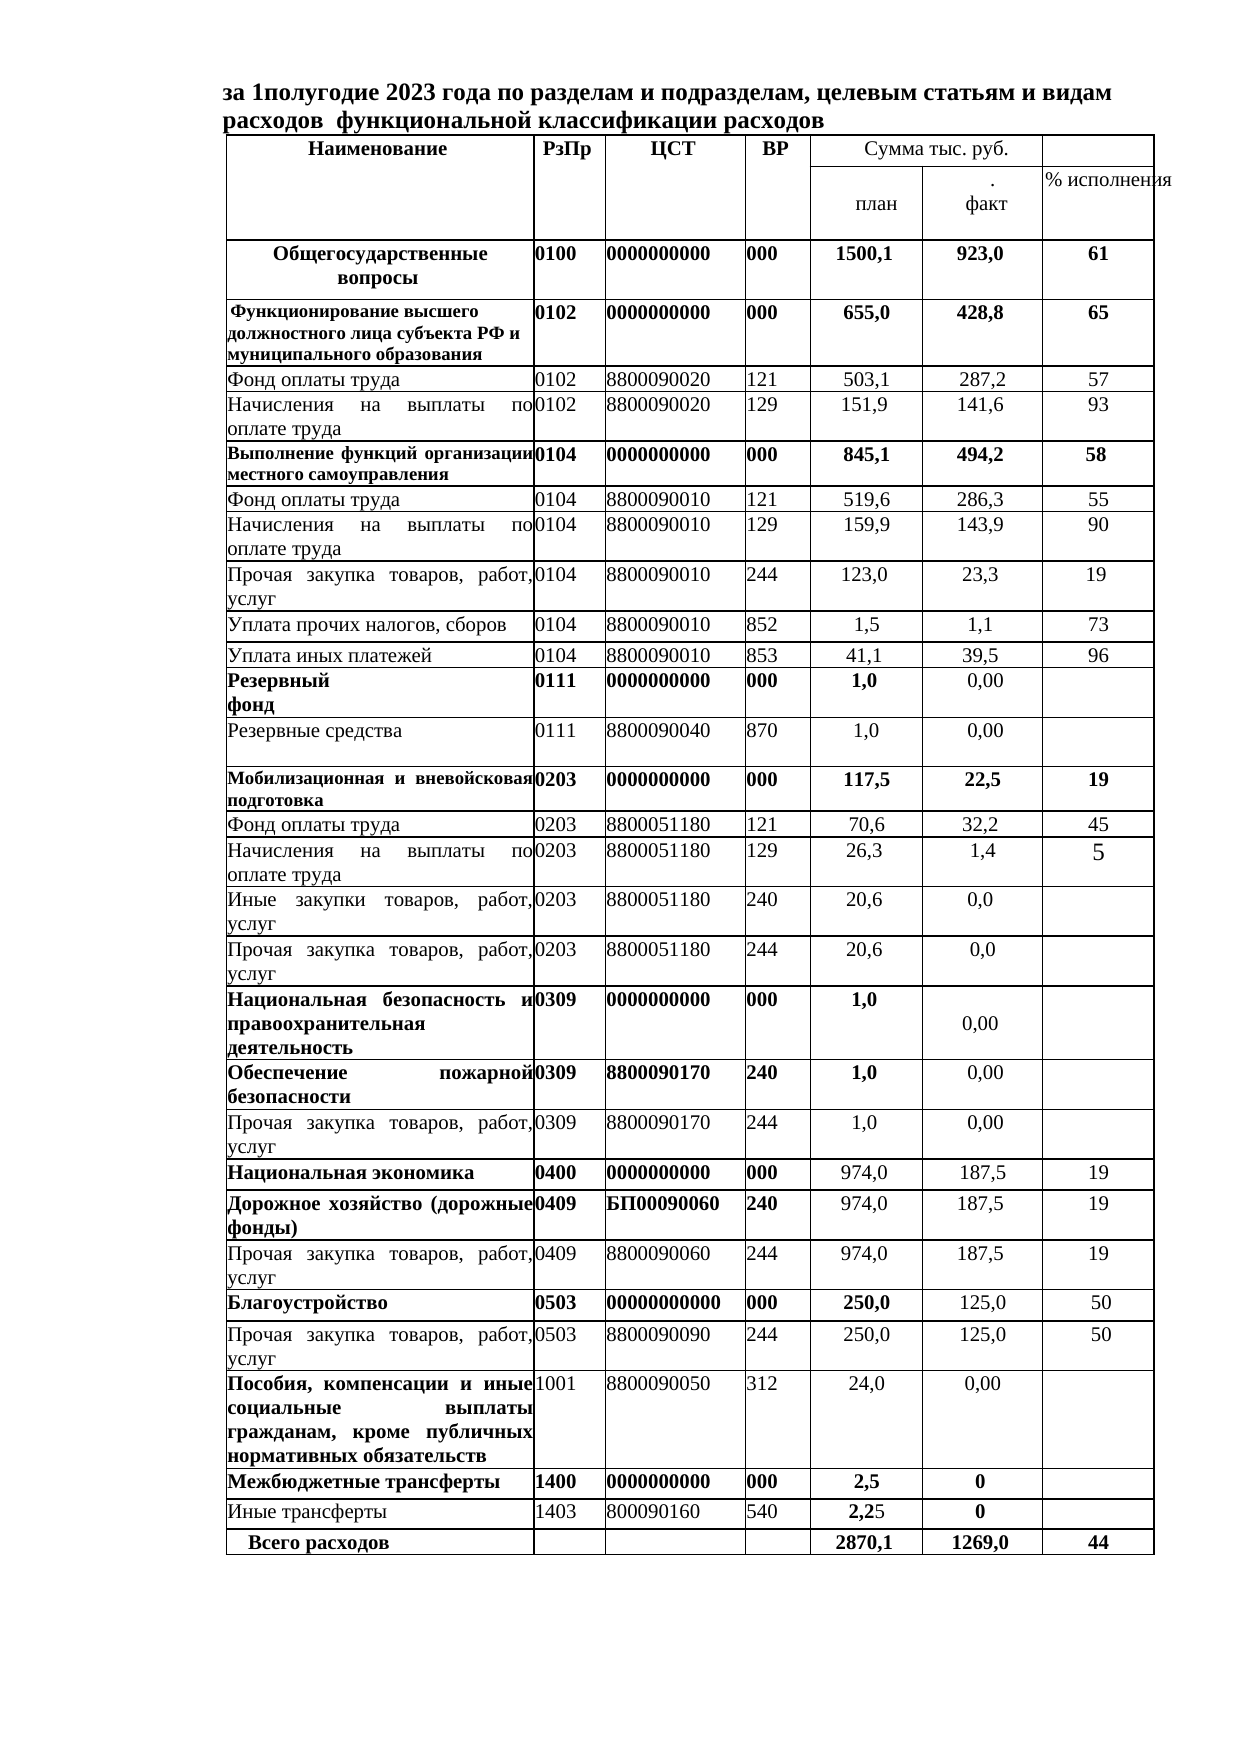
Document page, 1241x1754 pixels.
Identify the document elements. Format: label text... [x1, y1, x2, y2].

table_cell 000 [746, 668, 810, 716]
table_cell 1269,0 [923, 1530, 1042, 1554]
table_cell 250,0 [811, 1290, 922, 1320]
table_cell 129 [746, 512, 810, 560]
table_cell 45 [1043, 812, 1153, 836]
table_cell 800090160 [606, 1500, 745, 1528]
table_cell план [811, 167, 922, 239]
table_cell 93 [1043, 392, 1153, 440]
table_cell 8800090170 [606, 1060, 745, 1108]
table_cell 8800090170 [606, 1110, 745, 1158]
table_cell 187,5 [923, 1160, 1042, 1189]
table_cell 0,00 [923, 668, 1042, 716]
table_cell 8800090060 [606, 1241, 745, 1289]
table_cell 50 [1043, 1322, 1153, 1370]
table_cell 0203 [535, 812, 605, 836]
table_cell Функционирование высшего должностного лица субъекта РФ и муниципального образования [227, 300, 533, 365]
table_cell Прочая закупка товаров, работ, услуг [227, 1110, 533, 1158]
table_cell 61 [1043, 241, 1153, 299]
table_cell 0104 [535, 442, 605, 485]
table_cell 90 [1043, 512, 1153, 560]
table_cell 0203 [535, 937, 605, 985]
table_cell 1,0 [811, 668, 922, 716]
table_cell 8800090050 [606, 1371, 745, 1467]
table_cell 1,5 [811, 612, 922, 641]
table_cell 1,0 [811, 718, 922, 766]
table_cell [1043, 1110, 1153, 1158]
table_cell 5 [1043, 838, 1153, 886]
table_cell Национальная безопасность и правоохранительная деятельность [227, 987, 533, 1059]
table_cell 125,0 [923, 1290, 1042, 1320]
table_cell 0000000000 [606, 1160, 745, 1189]
table_cell 244 [746, 562, 810, 610]
table_cell 000 [746, 1469, 810, 1498]
table_cell 2,25 [811, 1500, 922, 1528]
table_cell 974,0 [811, 1160, 922, 1189]
table_cell [606, 1530, 745, 1554]
table_cell БП00090060 [606, 1191, 745, 1239]
table_header РзПр [535, 136, 605, 239]
table_cell 0409 [535, 1241, 605, 1289]
table_cell Межбюджетные трансферты [227, 1469, 533, 1498]
table_cell 845,1 [811, 442, 922, 485]
table_cell 1500,1 [811, 241, 922, 299]
table_cell [1043, 987, 1153, 1059]
table_cell 70,6 [811, 812, 922, 836]
table_cell Дорожное хозяйство (дорожные фонды) [227, 1191, 533, 1239]
table_cell 0409 [535, 1191, 605, 1239]
table_cell 1,0 [811, 1110, 922, 1158]
table_cell 20,6 [811, 887, 922, 935]
table_cell 428,8 [923, 300, 1042, 365]
table_cell 0,00 [923, 987, 1042, 1059]
table_header ВР [746, 136, 810, 239]
table_cell 0104 [535, 562, 605, 610]
text за 1полугодие 2023 года по разделам и подразделам, целевым статьям и видам [177, 77, 1152, 106]
table_cell Начисления на выплаты по оплате труда [227, 512, 533, 560]
table_cell 8800051180 [606, 937, 745, 985]
table_cell 121 [746, 367, 810, 391]
table_cell 0000000000 [606, 241, 745, 299]
table_cell 1,0 [811, 1060, 922, 1108]
table_cell 000 [746, 767, 810, 810]
table_cell Иные трансферты [227, 1500, 533, 1528]
table_cell 0000000000 [606, 987, 745, 1059]
table_cell 244 [746, 1110, 810, 1158]
table_cell 8800090020 [606, 367, 745, 391]
table_cell 8800090090 [606, 1322, 745, 1370]
table_cell 8800051180 [606, 838, 745, 886]
table_cell [1043, 718, 1153, 766]
table_cell 0,00 [923, 1110, 1042, 1158]
table_cell 0,0 [923, 887, 1042, 935]
table_cell 0 [923, 1500, 1042, 1528]
table_cell 41,1 [811, 643, 922, 667]
table_cell 240 [746, 1060, 810, 1108]
table_cell Уплата иных платежей [227, 643, 533, 667]
table_cell Фонд оплаты труда [227, 812, 533, 836]
table_cell 0203 [535, 887, 605, 935]
table_cell 0503 [535, 1322, 605, 1370]
table_cell 159,9 [811, 512, 922, 560]
table_cell 0,00 [923, 718, 1042, 766]
table_cell 0,00 [923, 1060, 1042, 1108]
table_cell 1400 [535, 1469, 605, 1498]
table_cell 0104 [535, 487, 605, 511]
table_cell 000 [746, 442, 810, 485]
table_header Наименование [227, 136, 533, 239]
table_cell [1043, 1371, 1153, 1467]
table_cell 0000000000 [606, 668, 745, 716]
table_cell 0100 [535, 241, 605, 299]
table_cell 1,1 [923, 612, 1042, 641]
table_cell Прочая закупка товаров, работ, услуг [227, 1322, 533, 1370]
table_cell 20,6 [811, 937, 922, 985]
table_cell 0000000000 [606, 442, 745, 485]
table_cell Начисления на выплаты по оплате труда [227, 838, 533, 886]
table_cell Начисления на выплаты по оплате труда [227, 392, 533, 440]
table_cell 151,9 [811, 392, 922, 440]
table_cell 0104 [535, 612, 605, 641]
table_cell 503,1 [811, 367, 922, 391]
table_cell 0400 [535, 1160, 605, 1189]
table_cell % исполнения [1043, 167, 1153, 239]
table_cell Прочая закупка товаров, работ, услуг [227, 1241, 533, 1289]
table_cell 00000000000 [606, 1290, 745, 1320]
table_cell 0000000000 [606, 300, 745, 365]
table_cell 000 [746, 300, 810, 365]
table_cell 000 [746, 987, 810, 1059]
table_cell 58 [1043, 442, 1153, 485]
table_cell 240 [746, 1191, 810, 1239]
table_cell 0111 [535, 718, 605, 766]
table_cell 2,5 [811, 1469, 922, 1498]
table_cell 73 [1043, 612, 1153, 641]
table_cell Иные закупки товаров, работ, услуг [227, 887, 533, 935]
table_cell 123,0 [811, 562, 922, 610]
table_cell 244 [746, 1241, 810, 1289]
table_cell [1043, 1469, 1153, 1498]
table_cell [1043, 1060, 1153, 1108]
table_cell Резервный фонд [227, 668, 533, 716]
table_cell 2870,1 [811, 1530, 922, 1554]
table_cell [1043, 937, 1153, 985]
table_cell 23,3 [923, 562, 1042, 610]
table_cell 8800090010 [606, 487, 745, 511]
table_cell Всего расходов [227, 1530, 533, 1554]
table_header [1043, 136, 1153, 166]
table_cell Общегосударственные вопросы [227, 241, 533, 299]
table_cell 0102 [535, 300, 605, 365]
table_cell [535, 1530, 605, 1554]
table_cell 65 [1043, 300, 1153, 365]
table_cell 19 [1043, 1191, 1153, 1239]
table_cell 1,4 [923, 838, 1042, 886]
table_cell 0 [923, 1469, 1042, 1498]
table_cell 32,2 [923, 812, 1042, 836]
table_cell 8800051180 [606, 887, 745, 935]
text расходов функциональной классификации расходов [177, 106, 1152, 134]
table_cell 0000000000 [606, 1469, 745, 1498]
table_cell 19 [1043, 1241, 1153, 1289]
table_cell 39,5 [923, 643, 1042, 667]
table_cell 19 [1043, 767, 1153, 810]
table_cell 923,0 [923, 241, 1042, 299]
table_cell 125,0 [923, 1322, 1042, 1370]
table_cell 853 [746, 643, 810, 667]
table_cell 96 [1043, 643, 1153, 667]
table_cell 187,5 [923, 1241, 1042, 1289]
table_cell 55 [1043, 487, 1153, 511]
table_cell 50 [1043, 1290, 1153, 1320]
table_cell 312 [746, 1371, 810, 1467]
table_cell 519,6 [811, 487, 922, 511]
table_cell 244 [746, 937, 810, 985]
table_cell 8800090010 [606, 612, 745, 641]
table_cell 141,6 [923, 392, 1042, 440]
table_cell 117,5 [811, 767, 922, 810]
table_cell 870 [746, 718, 810, 766]
table_cell 26,3 [811, 838, 922, 886]
table_cell 244 [746, 1322, 810, 1370]
table_cell 0309 [535, 1060, 605, 1108]
table_cell 129 [746, 838, 810, 886]
table_cell 8800090010 [606, 643, 745, 667]
table_cell [1043, 1500, 1153, 1528]
table_cell Фонд оплаты труда [227, 487, 533, 511]
table_cell Фонд оплаты труда [227, 367, 533, 391]
table_cell 44 [1043, 1530, 1153, 1554]
table_cell 000 [746, 1160, 810, 1189]
table_cell Выполнение функций организации местного самоуправления [227, 442, 533, 485]
table_cell 24,0 [811, 1371, 922, 1467]
table_cell 0102 [535, 392, 605, 440]
table_header Сумма тыс. руб. [811, 136, 1042, 166]
table_cell 0102 [535, 367, 605, 391]
table_cell 000 [746, 1290, 810, 1320]
table_cell 0104 [535, 643, 605, 667]
table_cell 8800090010 [606, 512, 745, 560]
table_cell 0203 [535, 767, 605, 810]
table_cell [746, 1530, 810, 1554]
table_cell 240 [746, 887, 810, 935]
table_header ЦСТ [606, 136, 745, 239]
table_cell 655,0 [811, 300, 922, 365]
table_cell 0203 [535, 838, 605, 886]
table_cell Обеспечение пожарной безопасности [227, 1060, 533, 1108]
table_cell 250,0 [811, 1322, 922, 1370]
table_cell 540 [746, 1500, 810, 1528]
table_cell 19 [1043, 562, 1153, 610]
table_cell 0104 [535, 512, 605, 560]
table_cell 1,0 [811, 987, 922, 1059]
table_cell Резервные средства [227, 718, 533, 766]
table_cell Прочая закупка товаров, работ, услуг [227, 937, 533, 985]
table_cell 0,0 [923, 937, 1042, 985]
table_cell 0,00 [923, 1371, 1042, 1467]
table_cell 852 [746, 612, 810, 641]
table_cell 494,2 [923, 442, 1042, 485]
table_cell 1403 [535, 1500, 605, 1528]
table_cell 143,9 [923, 512, 1042, 560]
table_cell Прочая закупка товаров, работ, услуг [227, 562, 533, 610]
table_cell Национальная экономика [227, 1160, 533, 1189]
table_cell [1043, 668, 1153, 716]
table_cell 0000000000 [606, 767, 745, 810]
table_cell 000 [746, 241, 810, 299]
table_cell 8800090020 [606, 392, 745, 440]
table_cell 57 [1043, 367, 1153, 391]
table_cell Мобилизационная и вневойсковая подготовка [227, 767, 533, 810]
table_cell [1043, 887, 1153, 935]
table_cell 0503 [535, 1290, 605, 1320]
table_cell 19 [1043, 1160, 1153, 1189]
table_cell Уплата прочих налогов, сборов [227, 612, 533, 641]
table_cell 974,0 [811, 1241, 922, 1289]
table_cell 0309 [535, 1110, 605, 1158]
table_cell 121 [746, 487, 810, 511]
table_cell Пособия, компенсации и иные социальные выплаты гражданам, кроме публичных нормативных обязательств [227, 1371, 533, 1467]
table_cell 187,5 [923, 1191, 1042, 1239]
table_cell . факт [923, 167, 1042, 239]
table_cell 0111 [535, 668, 605, 716]
table_cell 129 [746, 392, 810, 440]
table_cell 8800090040 [606, 718, 745, 766]
table_cell 22,5 [923, 767, 1042, 810]
table_cell 0309 [535, 987, 605, 1059]
table_cell 1001 [535, 1371, 605, 1467]
table_cell 8800090010 [606, 562, 745, 610]
table_cell 287,2 [923, 367, 1042, 391]
table_cell Благоустройство [227, 1290, 533, 1320]
table_cell 974,0 [811, 1191, 922, 1239]
table_cell 8800051180 [606, 812, 745, 836]
table_cell 286,3 [923, 487, 1042, 511]
table_cell 121 [746, 812, 810, 836]
